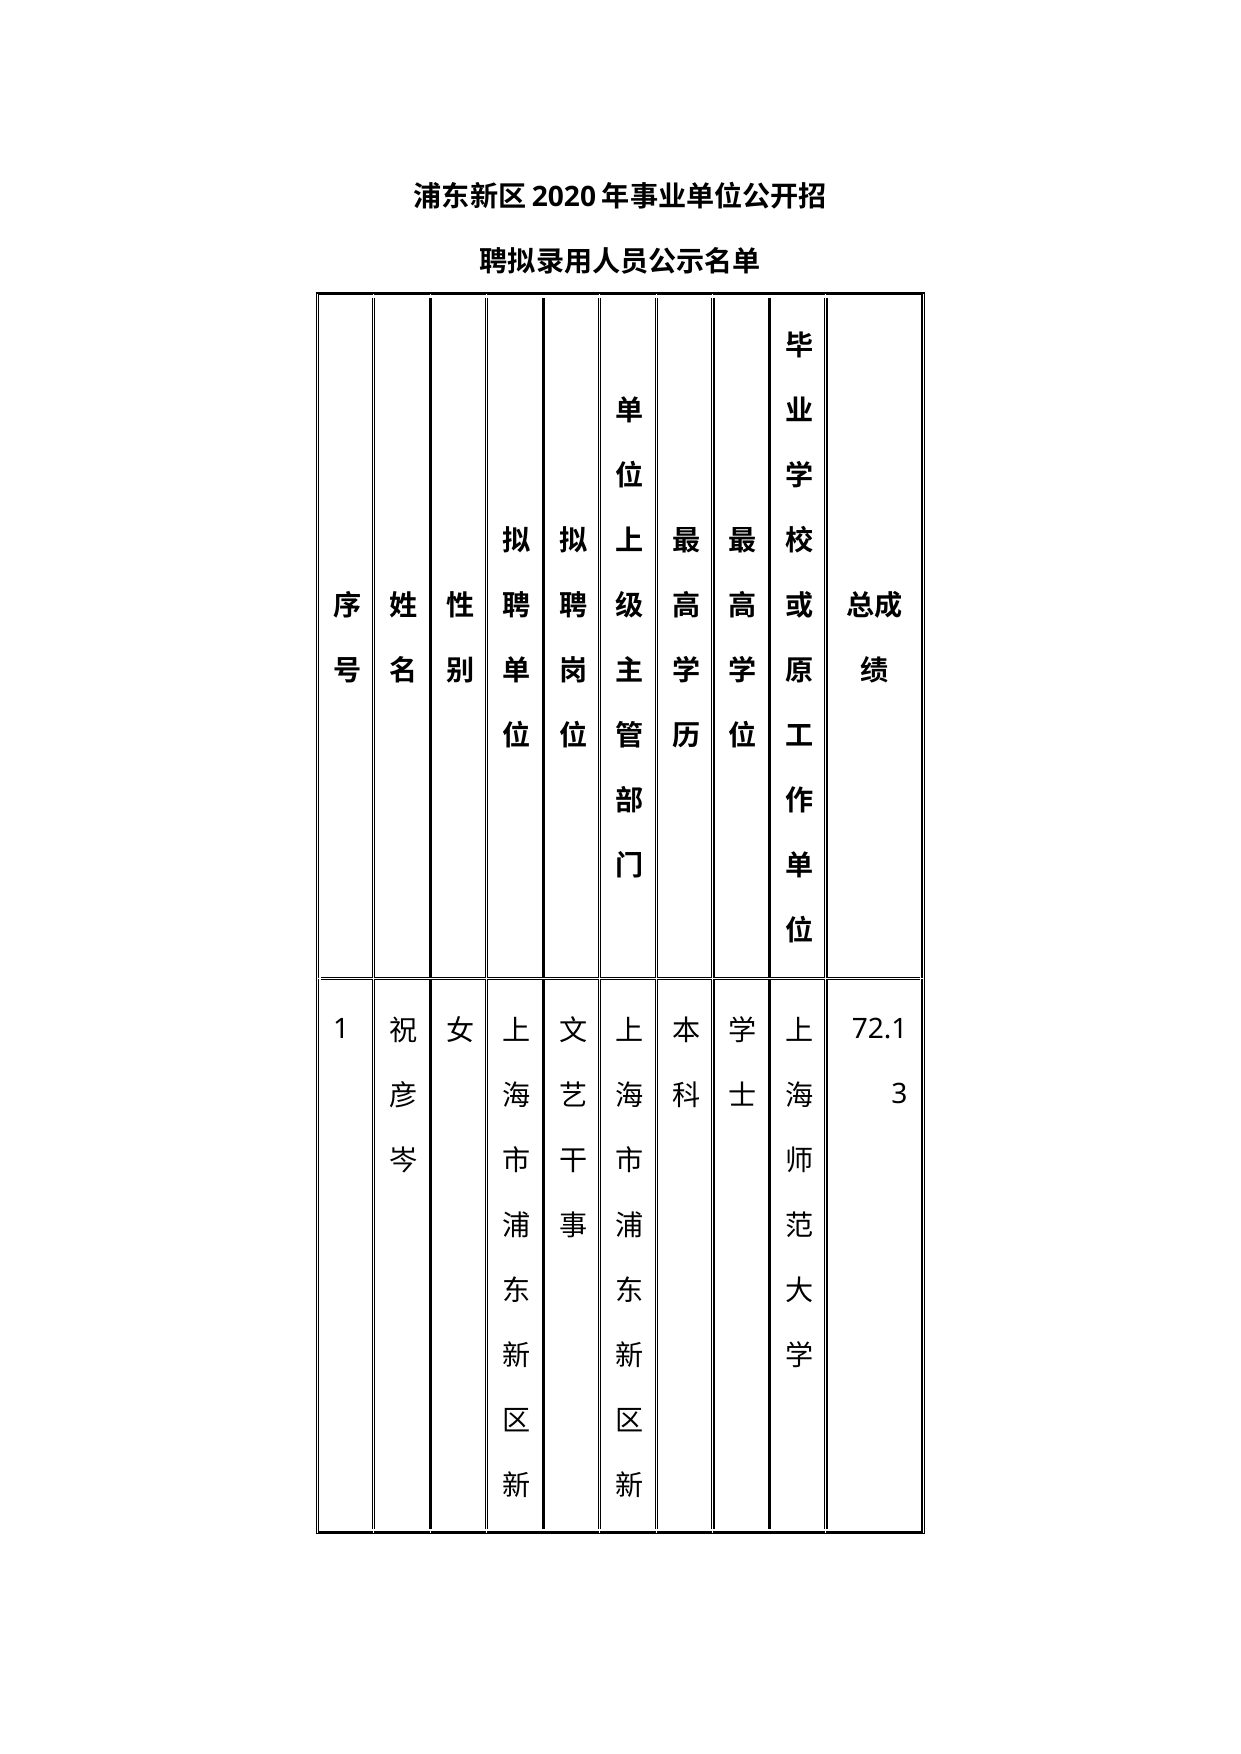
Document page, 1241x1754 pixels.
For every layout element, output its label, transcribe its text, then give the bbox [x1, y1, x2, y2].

table_header 单位上级主管部门 [600, 295, 656, 976]
table_cell 1 [319, 976, 374, 1531]
table_cell 上海市浦东新区新场镇人民政府 [600, 980, 656, 1531]
table_cell 文艺干事 [543, 980, 600, 1531]
table_cell 女 [430, 980, 487, 1531]
table_header 姓名 [374, 295, 430, 976]
table_cell 祝彦岑 [374, 980, 430, 1531]
table_cell 上海市浦东新区新场镇文化服务中心 [487, 980, 543, 1531]
table_cell 上海师范大学 [769, 976, 826, 1531]
table_header 拟聘单位 [487, 295, 543, 976]
table_header 拟聘岗位 [543, 295, 600, 976]
table_header 性别 [430, 295, 487, 976]
table_cell 本科 [656, 976, 713, 1531]
table_header 浦东新区2020年事业单位公开招聘拟录用人员公示名单 [404, 162, 836, 292]
table_header 序号 [319, 295, 374, 976]
table_cell 学士 [713, 980, 769, 1531]
table_header 毕业学校或原工作单位 [769, 294, 826, 976]
table_header 最高学历 [656, 294, 713, 976]
table_cell 72.13 [826, 976, 922, 1531]
table_header 最高学位 [713, 295, 769, 976]
table_header 总成绩 [826, 295, 921, 976]
